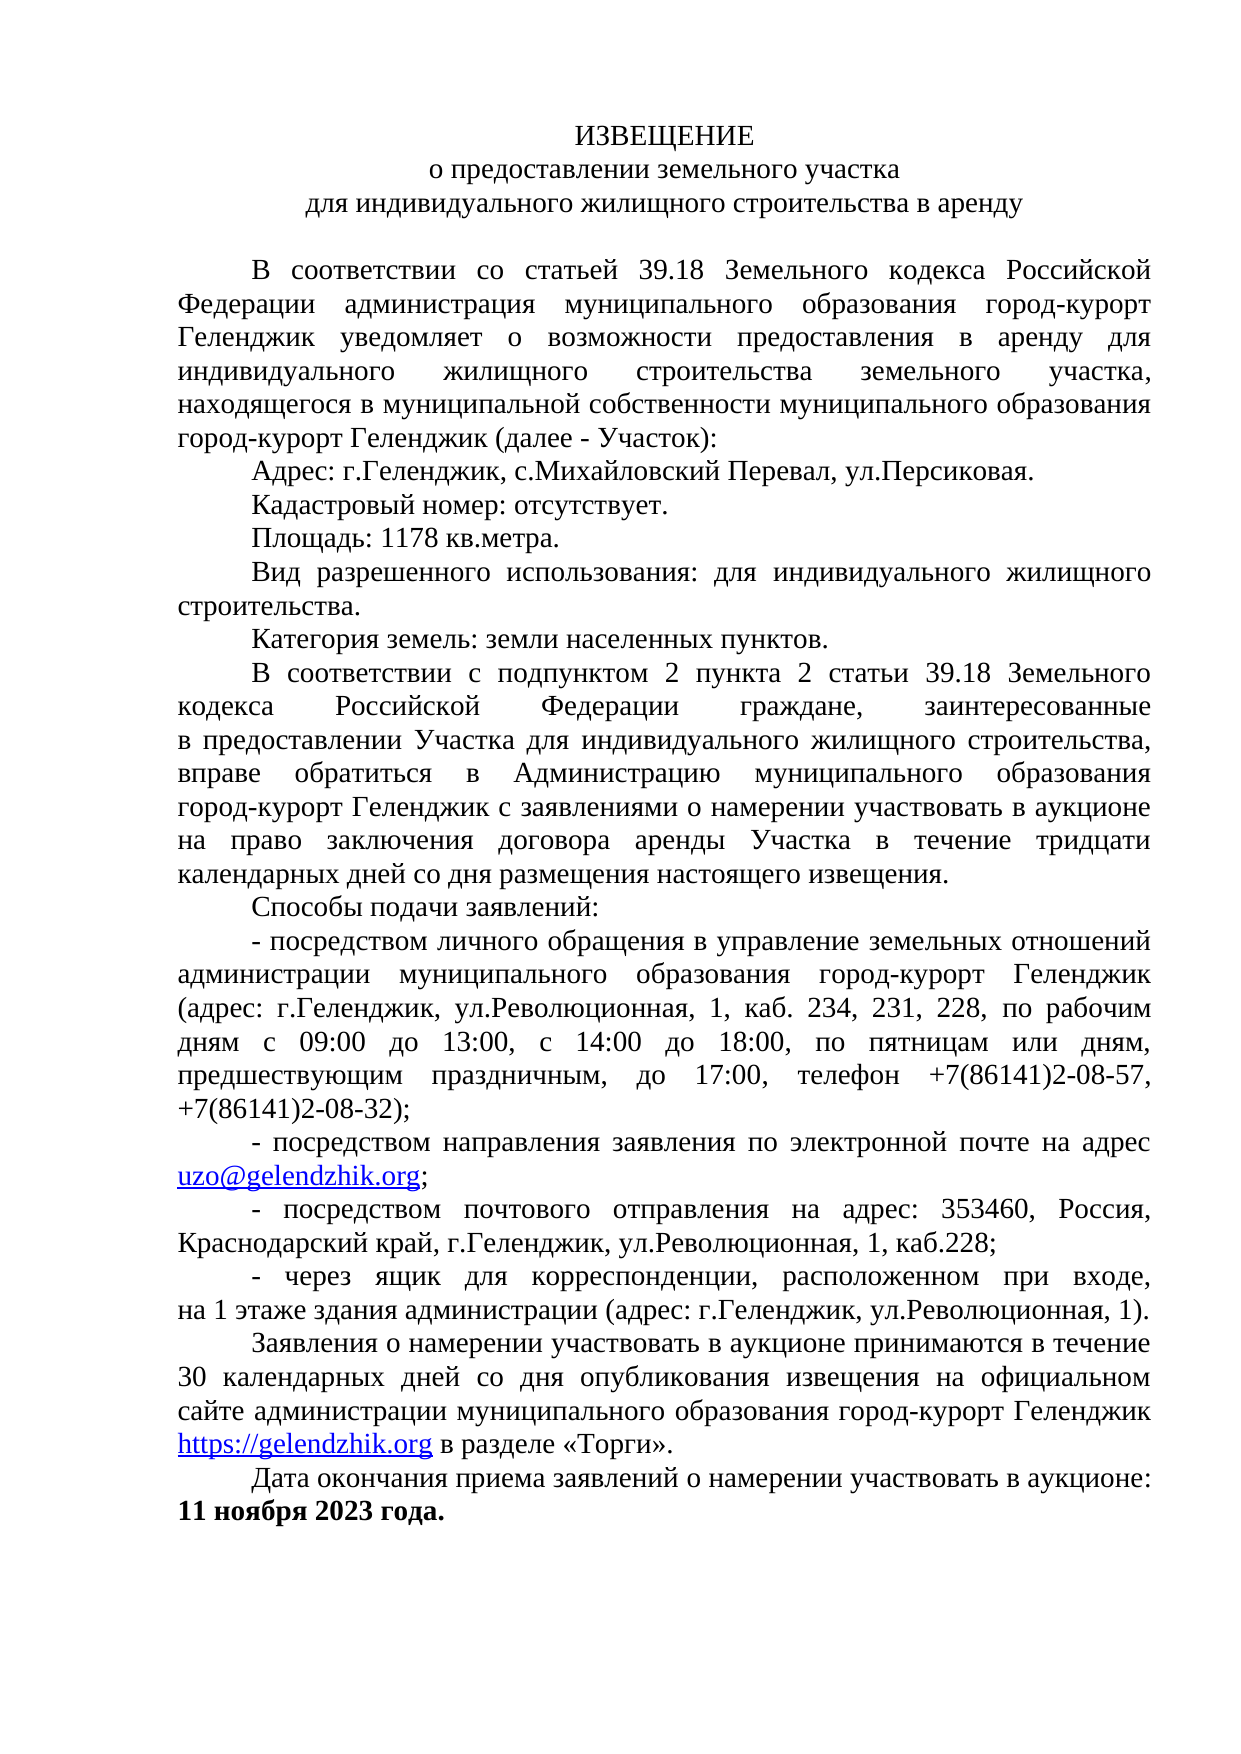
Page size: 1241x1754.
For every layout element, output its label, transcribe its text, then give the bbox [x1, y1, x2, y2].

text для индивидуального жилищного строительства в аренду [177, 185, 1152, 219]
text Категория земель: земли населенных пунктов. [177, 621, 1152, 655]
text - посредством направления заявления по электронной почте на адрес uzo@gelendzhik.org; [177, 1124, 1152, 1191]
text Адрес: г.Геленджик, с.Михайловский Перевал, ул.Персиковая. [177, 453, 1152, 487]
text о предоставлении земельного участка [177, 152, 1152, 185]
text Дата окончания приема заявлений о намерении участвовать в аукционе: 11 ноября 2023 года. [177, 1460, 1152, 1527]
text Способы подачи заявлений: [177, 889, 1152, 923]
text Заявления о намерении участвовать в аукционе принимаются в течение 30 календарных дней со дня опубликования извещения на официальном сайте администрации муниципального образования город-курорт Геленджик https://gelendzhik.org в разделе «Торги». [177, 1326, 1152, 1460]
text - посредством личного обращения в управление земельных отношений администрации муниципального образования город-курорт Геленджик (адрес: г.Геленджик, ул.Революционная, 1, каб. 234, 231, 228, по рабочим дням с 09:00 до 13:00, с 14:00 до 18:00, по пятницам или дням, предшествующим праздничным, до 17:00, телефон +7(86141)2-08-57, +7(86141)2-08-32); [177, 923, 1152, 1124]
text В соответствии со статьей 39.18 Земельного кодекса Российской Федерации администрация муниципального образования город-курорт Геленджик уведомляет о возможности предоставления в аренду для индивидуального жилищного строительства земельного участка, находящегося в муниципальной собственности муниципального образования город-курорт Геленджик (далее - Участок): [177, 252, 1152, 453]
text В соответствии с подпунктом 2 пункта 2 статьи 39.18 Земельного кодекса Российской Федерации граждане, заинтересованные в предоставлении Участка для индивидуального жилищного строительства, вправе обратиться в Администрацию муниципального образования город-курорт Геленджик с заявлениями о намерении участвовать в аукционе на право заключения договора аренды Участка в течение тридцати календарных дней со дня размещения настоящего извещения. [177, 655, 1152, 889]
text Кадастровый номер: отсутствует. [177, 487, 1152, 521]
text ИЗВЕЩЕНИЕ [177, 118, 1152, 152]
text Площадь: 1178 кв.метра. [177, 521, 1152, 554]
text - посредством почтового отправления на адрес: 353460, Россия, Краснодарский край, г.Геленджик, ул.Революционная, 1, каб.228; [177, 1191, 1152, 1258]
text - через ящик для корреспонденции, расположенном при входе, на 1 этаже здания администрации (адрес: г.Геленджик, ул.Революционная, 1). [177, 1258, 1152, 1326]
text Вид разрешенного использования: для индивидуального жилищного строительства. [177, 554, 1152, 621]
